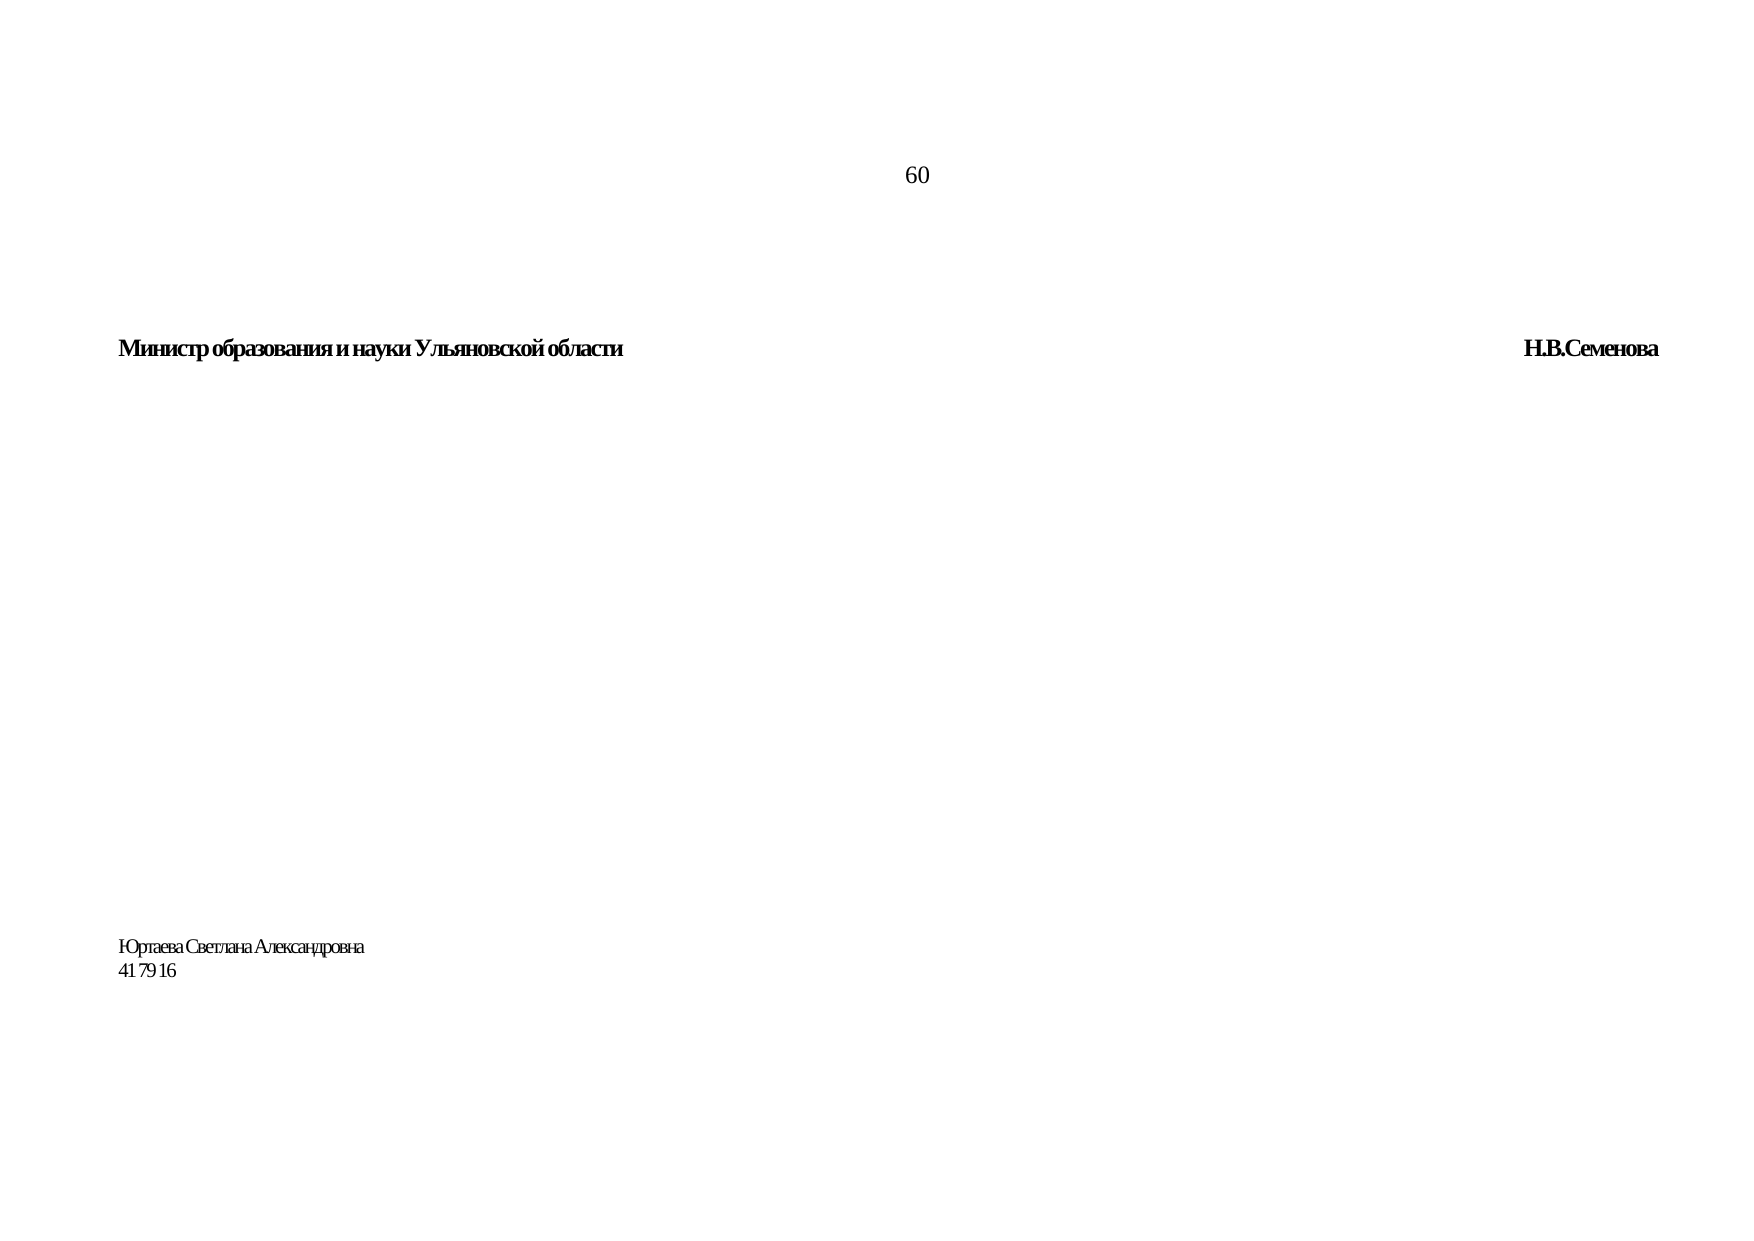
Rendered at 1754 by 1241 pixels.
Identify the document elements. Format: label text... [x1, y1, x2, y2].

text 41 79 16 [118, 958, 1716, 982]
text Министр образования и науки Ульяновской области Н.В.Семенова [118, 333, 1716, 361]
text Юртаева Светлана Александровна [118, 933, 1716, 958]
